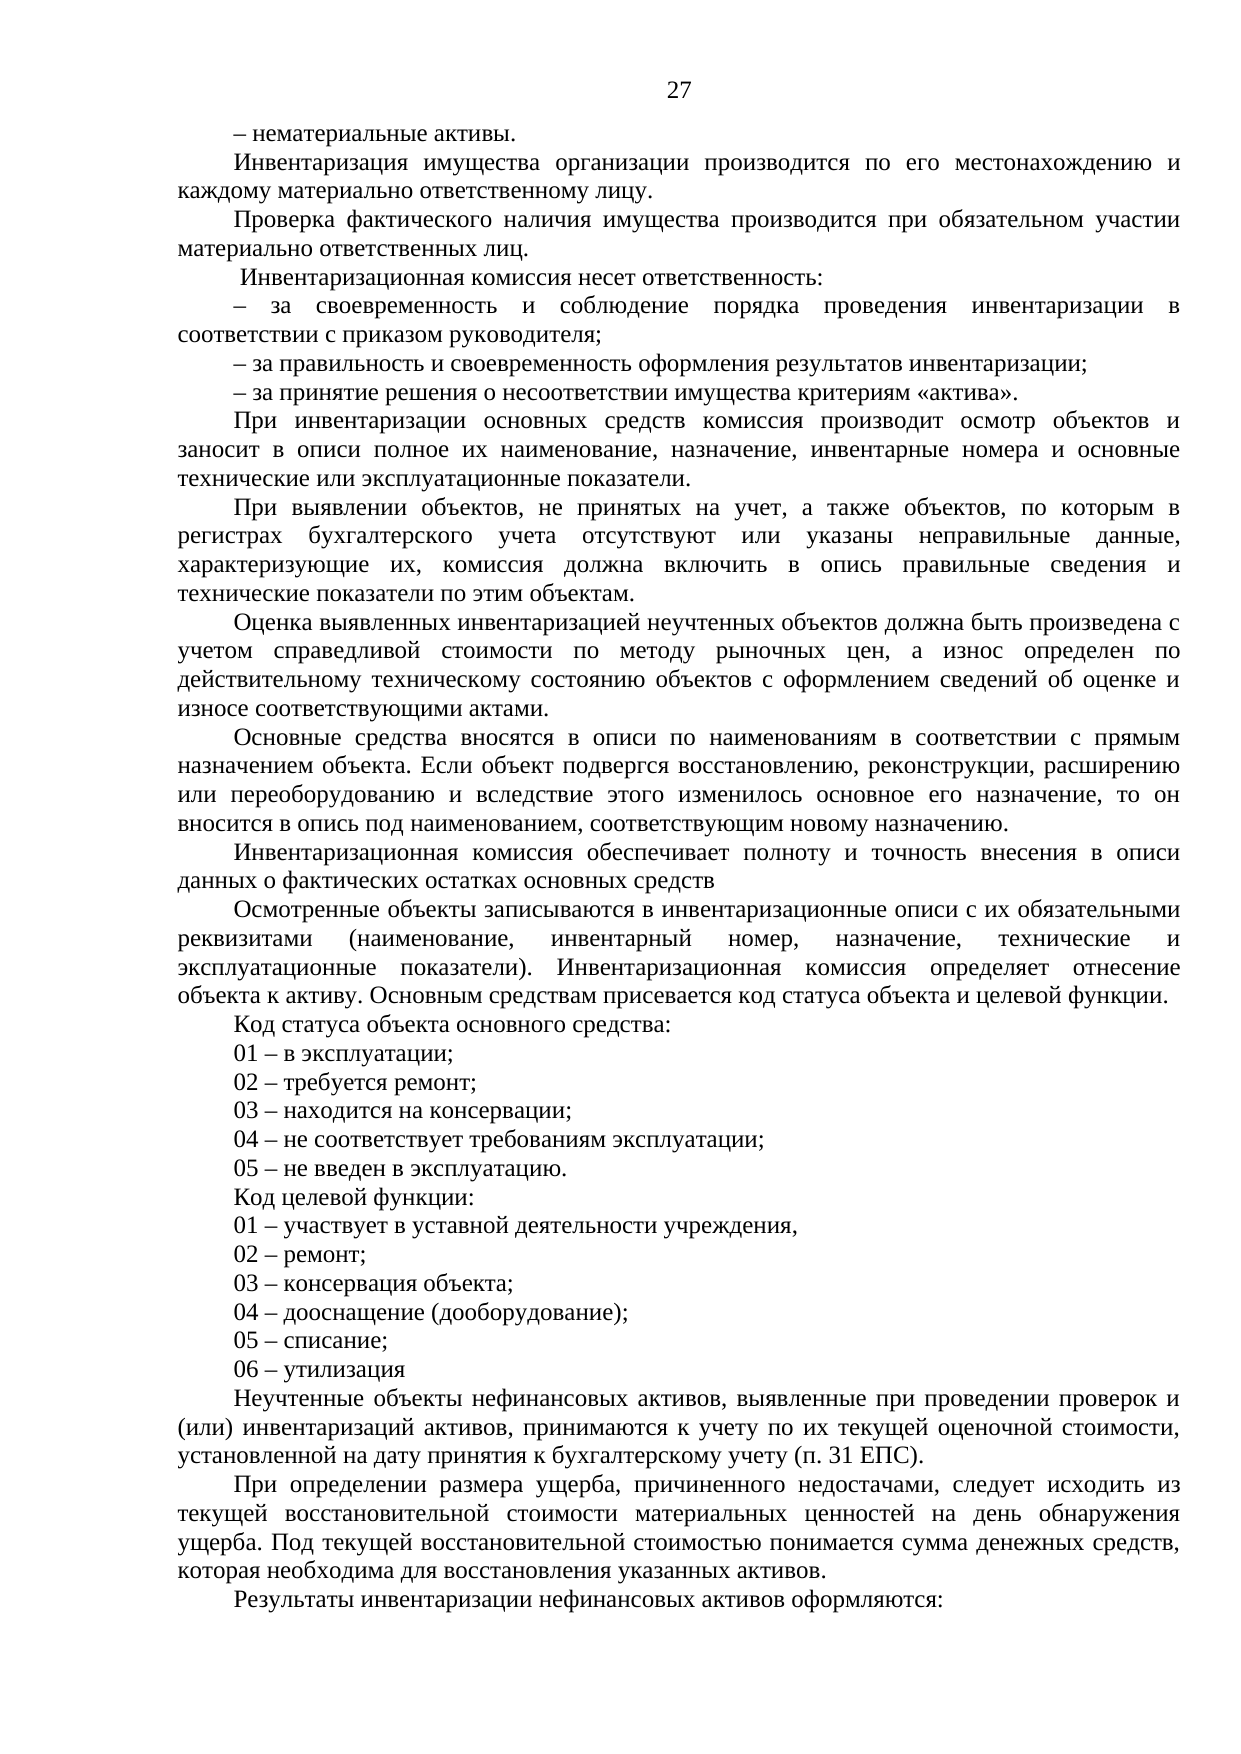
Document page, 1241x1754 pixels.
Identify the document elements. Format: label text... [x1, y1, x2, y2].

text Код статуса объекта основного средства: [177, 1009, 1181, 1038]
text При инвентаризации основных средств комиссия производит осмотр объектов и заносит в описи полное их наименование, назначение, инвентарные номера и основные технические или эксплуатационные показатели. [177, 406, 1181, 492]
text 04 – не соответствует требованиям эксплуатации; [177, 1124, 1181, 1153]
text – за своевременность и соблюдение порядка проведения инвентаризации в соответствии с приказом руководителя; [177, 291, 1181, 348]
text Код целевой функции: [177, 1182, 1181, 1211]
text 03 – консервация объекта; [177, 1268, 1181, 1297]
text Инвентаризация имущества организации производится по его местонахождению и каждому материально ответственному лицу. [177, 147, 1181, 204]
text Инвентаризационная комиссия несет ответственность: [177, 262, 1181, 291]
text 01 – в эксплуатации; [177, 1038, 1181, 1067]
text 02 – ремонт; [177, 1239, 1181, 1268]
text 02 – требуется ремонт; [177, 1067, 1181, 1096]
text Проверка фактического наличия имущества производится при обязательном участии материально ответственных лиц. [177, 204, 1181, 262]
text 06 – утилизация [177, 1354, 1181, 1383]
text Инвентаризационная комиссия обеспечивает полноту и точность внесения в описи данных о фактических остатках основных средств [177, 837, 1181, 894]
text 04 – дооснащение (дооборудование); [177, 1297, 1181, 1326]
text 03 – находится на консервации; [177, 1096, 1181, 1124]
text 05 – не введен в эксплуатацию. [177, 1153, 1181, 1182]
text Основные средства вносятся в описи по наименованиям в соответствии с прямым назначением объекта. Если объект подвергся восстановлению, реконструкции, расширению или переоборудованию и вследствие этого изменилось основное его назначение, то он вносится в опись под наименованием, соответствующим новому назначению. [177, 722, 1181, 837]
text – за принятие решения о несоответствии имущества критериям «актива». [177, 377, 1181, 406]
text При выявлении объектов, не принятых на учет, а также объектов, по которым в регистрах бухгалтерского учета отсутствуют или указаны неправильные данные, характеризующие их, комиссия должна включить в опись правильные сведения и технические показатели по этим объектам. [177, 492, 1181, 607]
text 01 – участвует в уставной деятельности учреждения, [177, 1211, 1181, 1239]
text – за правильность и своевременность оформления результатов инвентаризации; [177, 348, 1181, 377]
text Оценка выявленных инвентаризацией неучтенных объектов должна быть произведена с учетом справедливой стоимости по методу рыночных цен, а износ определен по действительному техническому состоянию объектов с оформлением сведений об оценке и износе соответствующими актами. [177, 607, 1181, 722]
text Результаты инвентаризации нефинансовых активов оформляются: [177, 1584, 1181, 1613]
text – нематериальные активы. [177, 118, 1181, 147]
text Осмотренные объекты записываются в инвентаризационные описи с их обязательными реквизитами (наименование, инвентарный номер, назначение, технические и эксплуатационные показатели). Инвентаризационная комиссия определяет отнесение объекта к активу. Основным средствам присевается код статуса объекта и целевой функции. [177, 894, 1181, 1009]
text Неучтенные объекты нефинансовых активов, выявленные при проведении проверок и (или) инвентаризаций активов, принимаются к учету по их текущей оценочной стоимости, установленной на дату принятия к бухгалтерскому учету (п. 31 ЕПС). [177, 1383, 1181, 1469]
text 05 – списание; [177, 1326, 1181, 1354]
text При определении размера ущерба, причиненного недостачами, следует исходить из текущей восстановительной стоимости материальных ценностей на день обнаружения ущерба. Под текущей восстановительной стоимостью понимается сумма денежных средств, которая необходима для восстановления указанных активов. [177, 1469, 1181, 1584]
